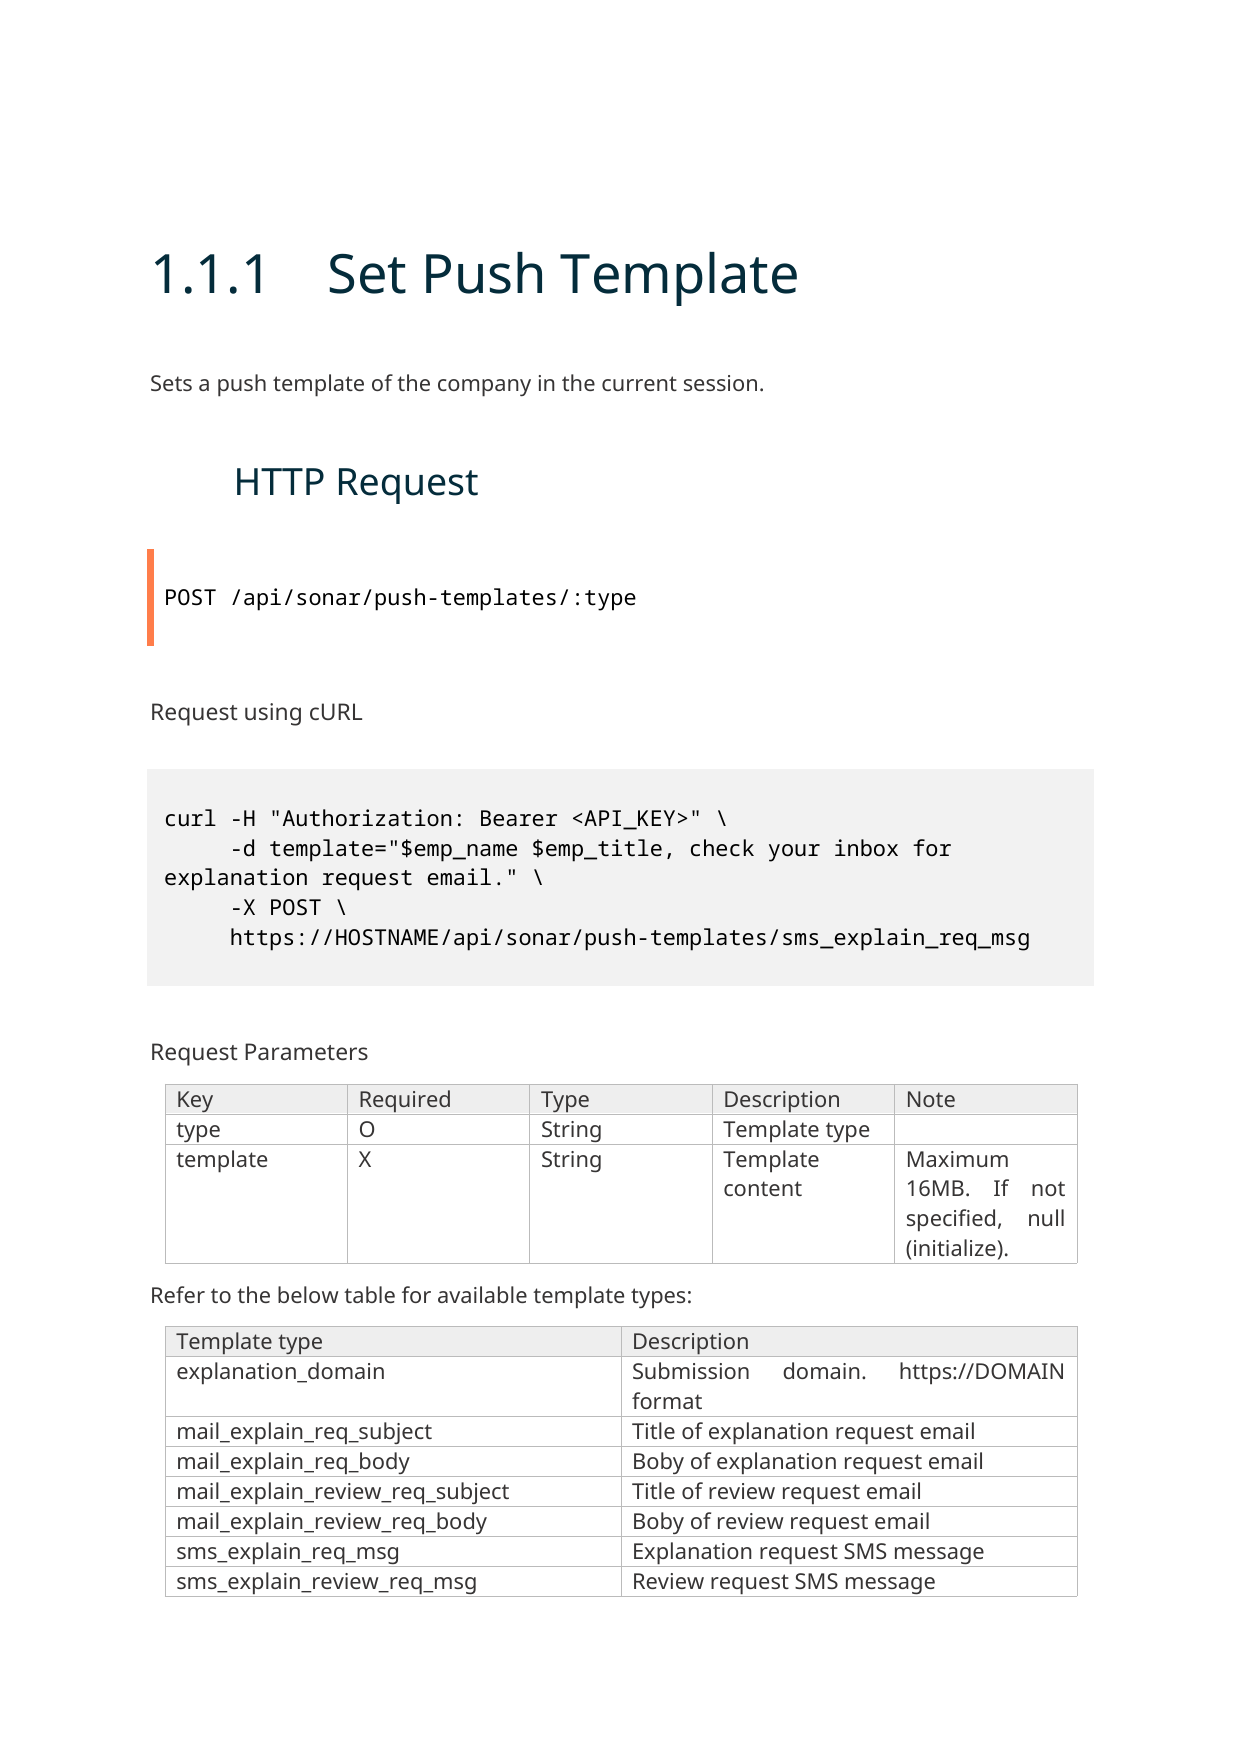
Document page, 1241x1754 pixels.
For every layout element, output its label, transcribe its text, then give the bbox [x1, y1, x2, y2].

table_cell Explanation request SMS message [622, 1537, 1077, 1566]
table_cell X [348, 1145, 529, 1263]
table_cell Title of explanation request email [622, 1417, 1077, 1446]
table_cell explanation_domain [166, 1357, 621, 1416]
table_cell String [530, 1145, 712, 1263]
table_cell sms_explain_review_req_msg [166, 1567, 621, 1596]
table_cell mail_explain_review_req_body [166, 1507, 621, 1536]
table_header Description [713, 1085, 894, 1113]
table_header Key [166, 1085, 347, 1113]
table_cell template [166, 1145, 347, 1263]
table_cell sms_explain_req_msg [166, 1537, 621, 1566]
table_cell Review request SMS message [622, 1567, 1077, 1596]
table_cell Title of review request email [622, 1477, 1077, 1506]
table_cell mail_explain_review_req_subject [166, 1477, 621, 1506]
table_header Description [622, 1327, 1077, 1356]
table_cell mail_explain_req_body [166, 1447, 621, 1476]
text Request using cURL [150, 696, 1090, 727]
subtitle HTTP Request [150, 456, 1090, 507]
table_cell Maximum 16MB. If not specified, null (initialize). [895, 1145, 1077, 1263]
table_cell Boby of review request email [622, 1507, 1077, 1536]
table_cell [895, 1115, 1077, 1143]
table_header Note [895, 1085, 1077, 1113]
text Request Parameters [150, 1036, 1090, 1067]
table_cell type [166, 1115, 347, 1143]
table_cell Boby of explanation request email [622, 1447, 1077, 1476]
subtitle Set Push Template [150, 236, 1090, 309]
text curl -H "Authorization: Bearer <API_KEY>" \ -d template="$emp_name $emp_title, check your inbox for explanation request email." \ -X POST \ https://HOSTNAME/api/sonar/push-templates/sms_explain_req_msg [148, 770, 1093, 985]
table_cell O [348, 1115, 529, 1143]
table_cell Template content [713, 1145, 894, 1263]
table_cell Template type [713, 1115, 894, 1143]
table_header Template type [166, 1327, 621, 1356]
table_header Required [348, 1085, 529, 1113]
table_cell String [530, 1115, 712, 1143]
table_header Type [530, 1085, 712, 1113]
text Sets a push template of the company in the current session. [150, 368, 1090, 397]
text Refer to the below table for available template types: [150, 1280, 1090, 1309]
table_cell Submission domain. https://DOMAIN format [622, 1357, 1077, 1416]
table_cell mail_explain_req_subject [166, 1417, 621, 1446]
text POST /api/sonar/push-templates/:type [154, 550, 1093, 645]
